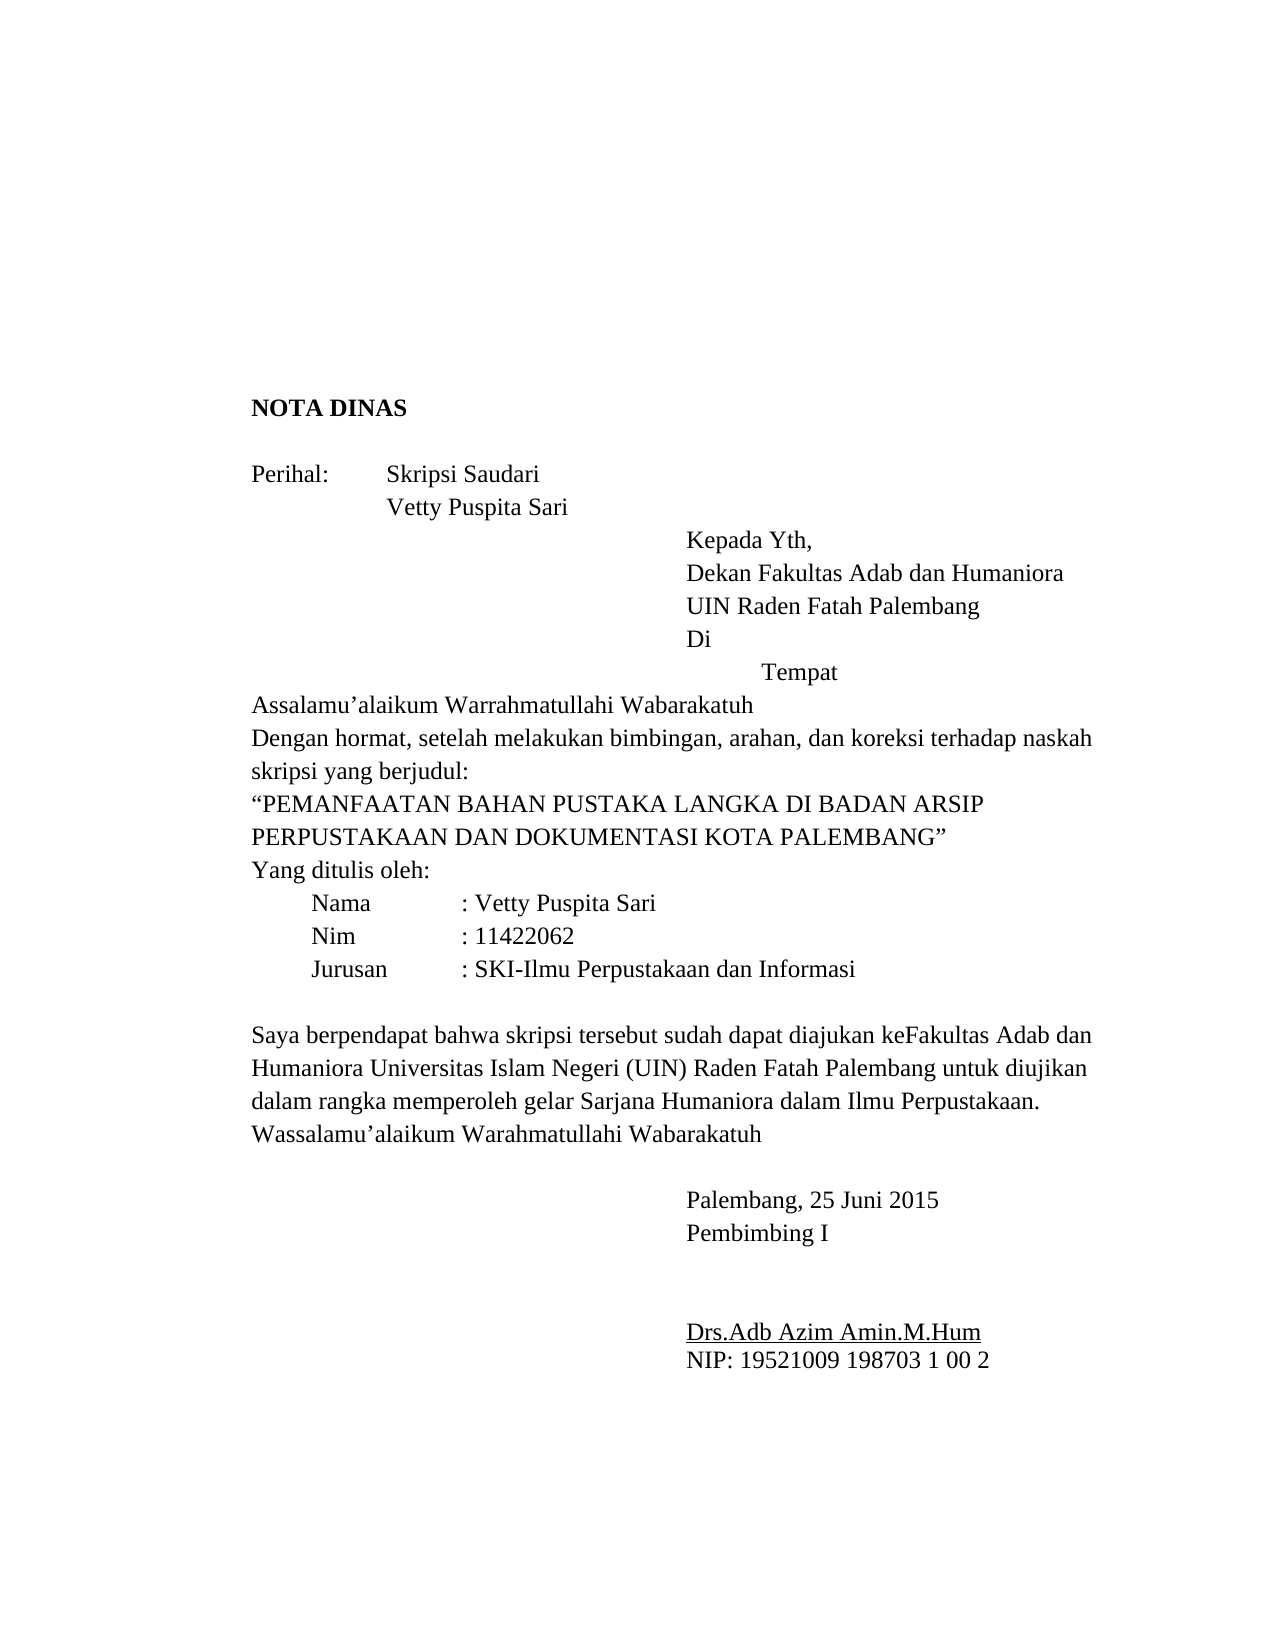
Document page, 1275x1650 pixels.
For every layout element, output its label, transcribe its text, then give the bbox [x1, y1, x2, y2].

text Saya berpendapat bahwa skripsi tersebut sudah dapat diajukan keFakultas Adab dan Humaniora Universitas Islam Negeri (UIN) Raden Fatah Palembang untuk diujikan dalam rangka memperoleh gelar Sarjana Humaniora dalam Ilmu Perpustakaan. [251, 1020, 1098, 1115]
text Nim : 11422062 [251, 921, 1098, 950]
text Di [251, 624, 1098, 653]
text “PEMANFAATAN BAHAN PUSTAKA LANGKA DI BADAN ARSIP PERPUSTAKAAN DAN DOKUMENTASI KOTA PALEMBANG” [251, 789, 1098, 851]
text Tempat [251, 657, 1098, 686]
text UIN Raden Fatah Palembang [251, 591, 1098, 620]
text Drs.Adb Azim Amin.M.Hum [251, 1317, 1098, 1346]
text NOTA DINAS [236, 393, 1098, 422]
text Palembang, 25 Juni 2015 [251, 1185, 1098, 1213]
text Kepada Yth, [251, 525, 1098, 554]
text Vetty Puspita Sari [251, 492, 1098, 521]
text Nama : Vetty Puspita Sari [251, 888, 1098, 917]
text Jurusan : SKI-Ilmu Perpustakaan dan Informasi [251, 954, 1098, 983]
text Yang ditulis oleh: [251, 855, 1098, 884]
text Wassalamu’alaikum Warahmatullahi Wabarakatuh [251, 1119, 1098, 1148]
text Dengan hormat, setelah melakukan bimbingan, arahan, dan koreksi terhadap naskah skripsi yang berjudul: [251, 723, 1098, 785]
text NIP: 19521009 198703 1 00 2 [251, 1346, 1098, 1374]
text Assalamu’alaikum Warrahmatullahi Wabarakatuh [251, 690, 1098, 719]
text Dekan Fakultas Adab dan Humaniora [251, 558, 1098, 587]
text Pembimbing I [251, 1218, 1098, 1246]
text Perihal: Skripsi Saudari [251, 459, 1098, 488]
